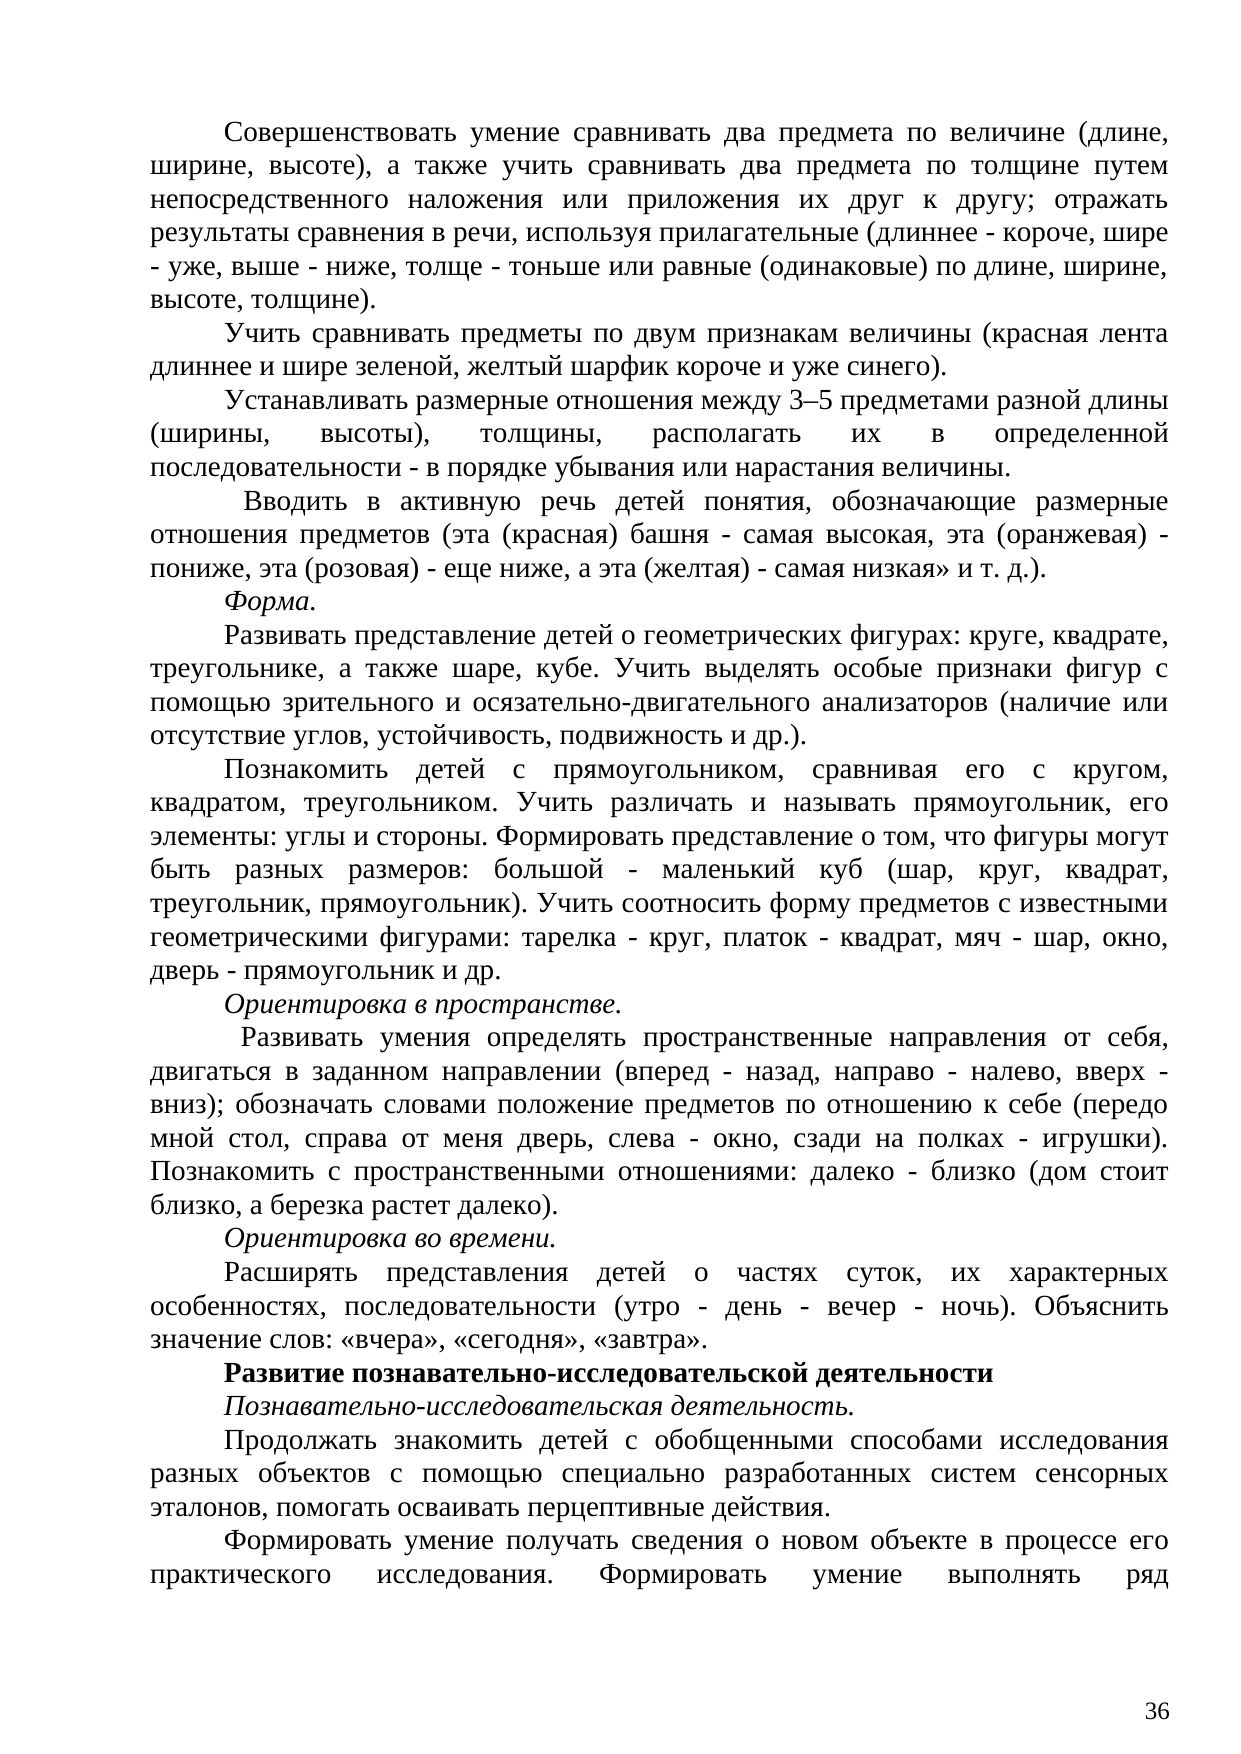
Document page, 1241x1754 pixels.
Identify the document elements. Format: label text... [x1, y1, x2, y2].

text Продолжать знакомить детей с обобщенными способами исследования разных объектов с помощью специально разработанных систем сенсорных эталонов, помогать осваивать перцептивные действия. [150, 1422, 1169, 1522]
text Учить сравнивать предметы по двум признакам величины (красная лента длиннее и шире зеленой, желтый шарфик короче и уже синего). [150, 315, 1169, 382]
text Познакомить детей с прямоугольником, сравнивая его с кругом, квадратом, треугольником. Учить различать и называть прямоугольник, его элементы: углы и стороны. Формировать представление о том, что фигуры могут быть разных размеров: большой - маленький куб (шар, круг, квадрат, треугольник, прямоугольник). Учить соотносить форму предметов с известными геометрическими фигурами: тарелка - круг, платок - квадрат, мяч - шар, окно, дверь - прямоугольник и др. [150, 751, 1169, 986]
text Развивать умения определять пространственные направления от себя, двигаться в заданном направлении (вперед - назад, направо - налево, вверх - вниз); обозначать словами положение предметов по отношению к себе (передо мной стол, справа от меня дверь, слева - окно, сзади на полках - игрушки). Познакомить с пространственными отношениями: далеко - близко (дом стоит близко, а березка растет далеко). [150, 1019, 1169, 1221]
text Познавательно-исследовательская деятельность. [150, 1388, 1169, 1422]
text Форма. [150, 583, 1169, 617]
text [150, 1522, 1169, 1589]
text Совершенствовать умение сравнивать два предмета по величине (длине, ширине, высоте), а также учить сравнивать два предмета по толщине путем непосредственного наложения или приложения их друг к другу; отражать результаты сравнения в речи, используя прилагательные (длиннее - короче, шире - уже, выше - ниже, толще - тоньше или равные (одинаковые) по длине, ширине, высоте, толщине). [150, 114, 1169, 315]
text Вводить в активную речь детей понятия, обозначающие размерные отношения предметов (эта (красная) башня - самая высокая, эта (оранжевая) - пониже, эта (розовая) - еще ниже, а эта (желтая) - самая низкая» и т. д.). [150, 483, 1169, 583]
text Ориентировка во времени. [150, 1221, 1169, 1254]
text Устанавливать размерные отношения между 3–5 предметами разной длины (ширины, высоты), толщины, располагать их в определенной последовательности - в порядке убывания или нарастания величины. [150, 382, 1169, 483]
text Ориентировка в пространстве. [150, 986, 1169, 1019]
text Развивать представление детей о геометрических фигурах: круге, квадрате, треугольнике, а также шаре, кубе. Учить выделять особые признаки фигур с помощью зрительного и осязательно-двигательного анализаторов (наличие или отсутствие углов, устойчивость, подвижность и др.). [150, 617, 1169, 751]
text Расширять представления детей о частях суток, их характерных особенностях, последовательности (утро - день - вечер - ночь). Объяснить значение слов: «вчера», «сегодня», «завтра». [150, 1254, 1169, 1355]
text Развитие познавательно-исследовательской деятельности [150, 1355, 1169, 1388]
